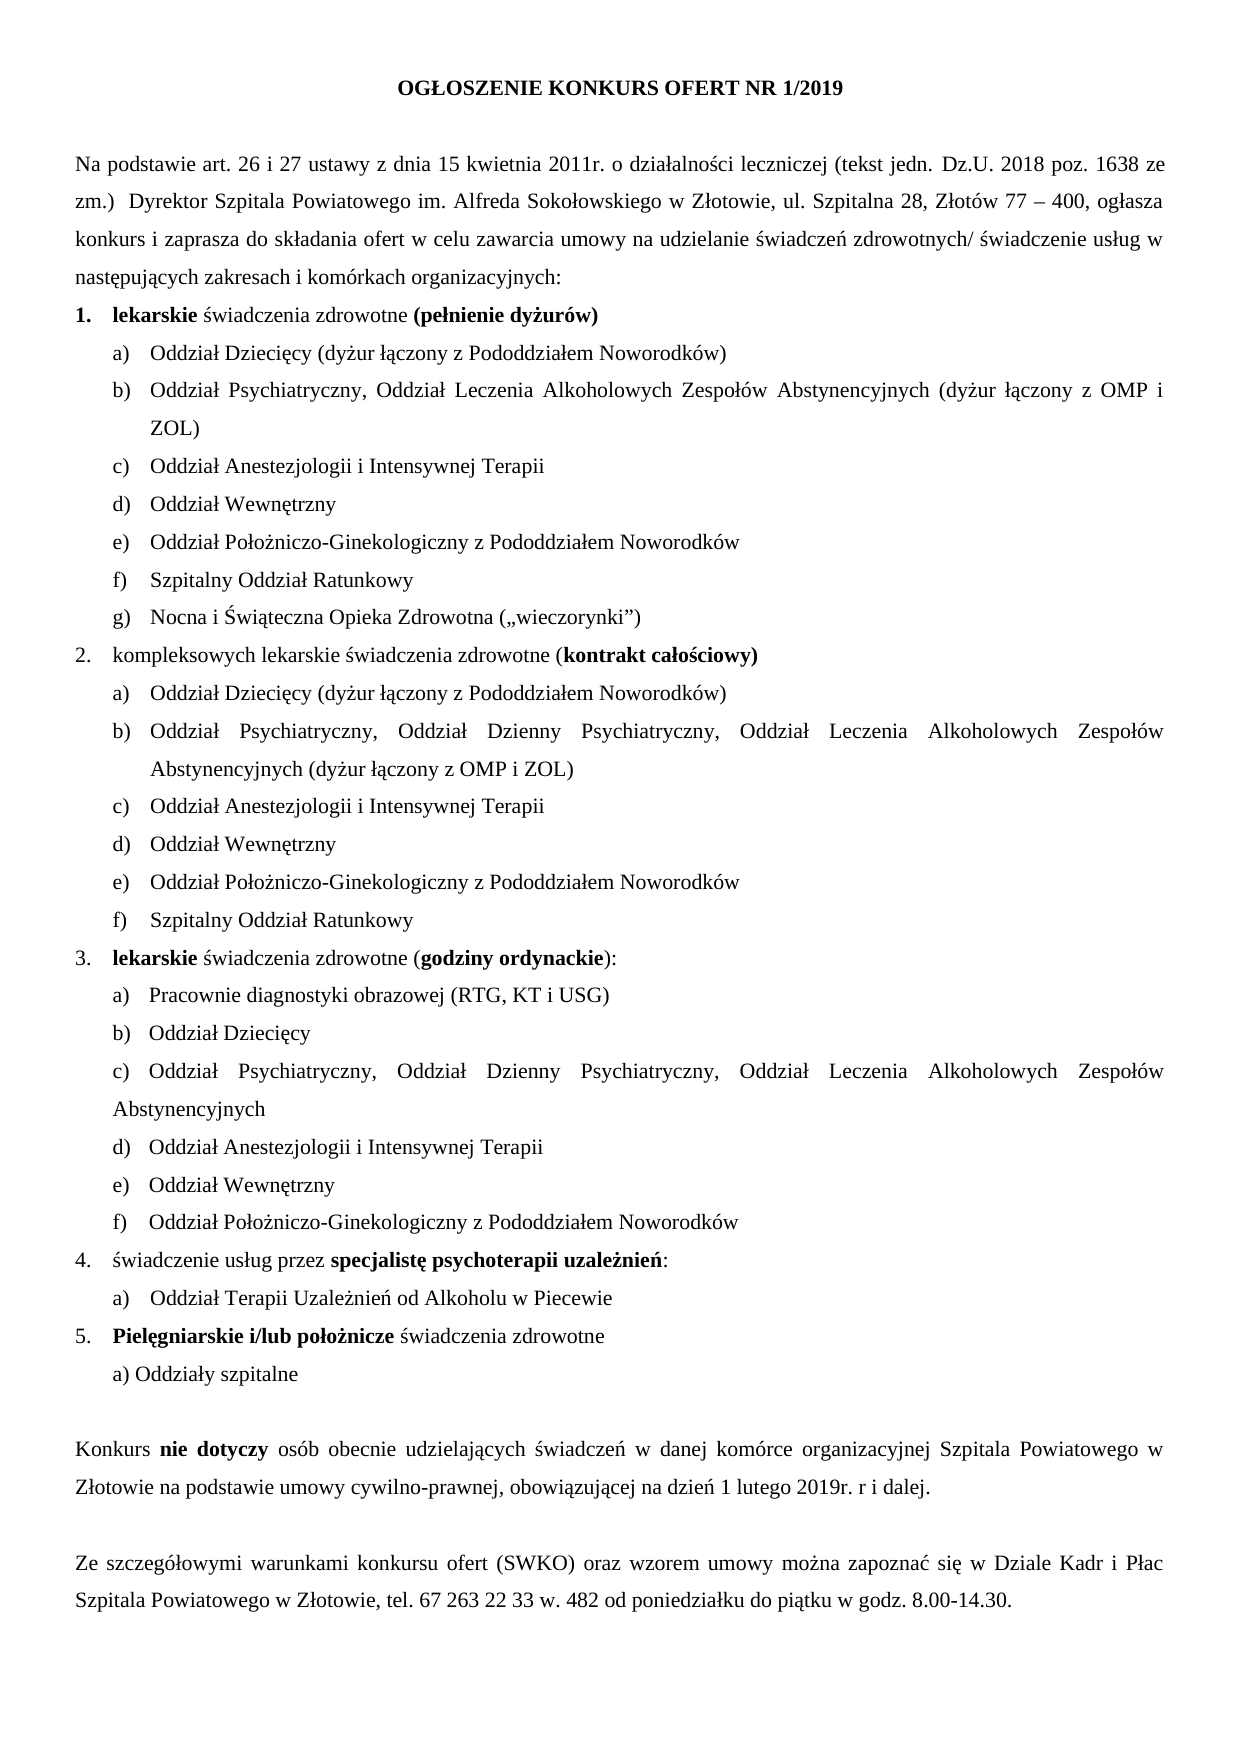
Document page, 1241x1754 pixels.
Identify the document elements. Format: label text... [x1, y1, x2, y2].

list lekarskie świadczenia zdrowotne (pełnienie dyżurów) [75, 302, 1165, 327]
list Szpitalny Oddział Ratunkowy [112, 567, 1165, 592]
list Oddział Psychiatryczny, Oddział Leczenia Alkoholowych Zespołów Abstynencyjnych (dyżur łączony z OMP i ZOL) [112, 377, 1165, 441]
list lekarskie świadczenia zdrowotne (godziny ordynackie): [75, 945, 1165, 970]
text Ze szczegółowymi warunkami konkursu ofert (SWKO) oraz wzorem umowy można zapoznać się w Dziale Kadr i Płac Szpitala Powiatowego w Złotowie, tel. 67 263 22 33 w. 482 od poniedziałku do piątku w godz. 8.00-14.30. [75, 1550, 1165, 1613]
text d) Oddział Anestezjologii i Intensywnej Terapii [112, 1134, 1165, 1159]
list Oddział Terapii Uzależnień od Alkoholu w Piecewie [112, 1285, 1165, 1310]
text a) Pracownie diagnostyki obrazowej (RTG, KT i USG) [112, 982, 1165, 1008]
list Oddział Wewnętrzny [112, 831, 1165, 856]
list Oddział Anestezjologii i Intensywnej Terapii [112, 793, 1165, 819]
list Oddział Położniczo-Ginekologiczny z Pododdziałem Noworodków [112, 869, 1165, 894]
text e) Oddział Wewnętrzny [112, 1172, 1165, 1197]
list Szpitalny Oddział Ratunkowy [112, 907, 1165, 932]
list Oddział Psychiatryczny, Oddział Dzienny Psychiatryczny, Oddział Leczenia Alkoholowych Zespołów Abstynencyjnych (dyżur łączony z OMP i ZOL) [112, 718, 1165, 781]
text f) Oddział Położniczo-Ginekologiczny z Pododdziałem Noworodków [112, 1209, 1165, 1234]
text OGŁOSZENIE KONKURS OFERT NR 1/2019 [75, 75, 1165, 100]
list Oddział Wewnętrzny [112, 491, 1165, 516]
list świadczenie usług przez specjalistę psychoterapii uzależnień: [75, 1247, 1165, 1272]
list kompleksowych lekarskie świadczenia zdrowotne (kontrakt całościowy) [75, 642, 1165, 667]
text b) Oddział Dziecięcy [112, 1020, 1165, 1046]
list Oddział Anestezjologii i Intensywnej Terapii [112, 453, 1165, 478]
text a) Oddziały szpitalne [112, 1361, 1165, 1386]
list Oddział Położniczo-Ginekologiczny z Pododdziałem Noworodków [112, 529, 1165, 554]
text Na podstawie art. 26 i 27 ustawy z dnia 15 kwietnia 2011r. o działalności leczniczej (tekst jedn. Dz.U. 2018 poz. 1638 ze zm.) Dyrektor Szpitala Powiatowego im. Alfreda Sokołowskiego w Złotowie, ul. Szpitalna 28, Złotów 77 – 400, ogłasza konkurs i zaprasza do składania ofert w celu zawarcia umowy na udzielanie świadczeń zdrowotnych/ świadczenie usług w następujących zakresach i komórkach organizacyjnych: [75, 151, 1165, 289]
text c) Oddział Psychiatryczny, Oddział Dzienny Psychiatryczny, Oddział Leczenia Alkoholowych Zespołów Abstynencyjnych [112, 1058, 1165, 1121]
list Oddział Dziecięcy (dyżur łączony z Pododdziałem Noworodków) [112, 680, 1165, 705]
list Pielęgniarskie i/lub położnicze świadczenia zdrowotne [75, 1323, 1165, 1348]
list Oddział Dziecięcy (dyżur łączony z Pododdziałem Noworodków) [112, 340, 1165, 365]
text Konkurs nie dotyczy osób obecnie udzielających świadczeń w danej komórce organizacyjnej Szpitala Powiatowego w Złotowie na podstawie umowy cywilno-prawnej, obowiązującej na dzień 1 lutego 2019r. r i dalej. [75, 1436, 1165, 1499]
list Nocna i Świąteczna Opieka Zdrowotna („wieczorynki”) [112, 604, 1165, 629]
